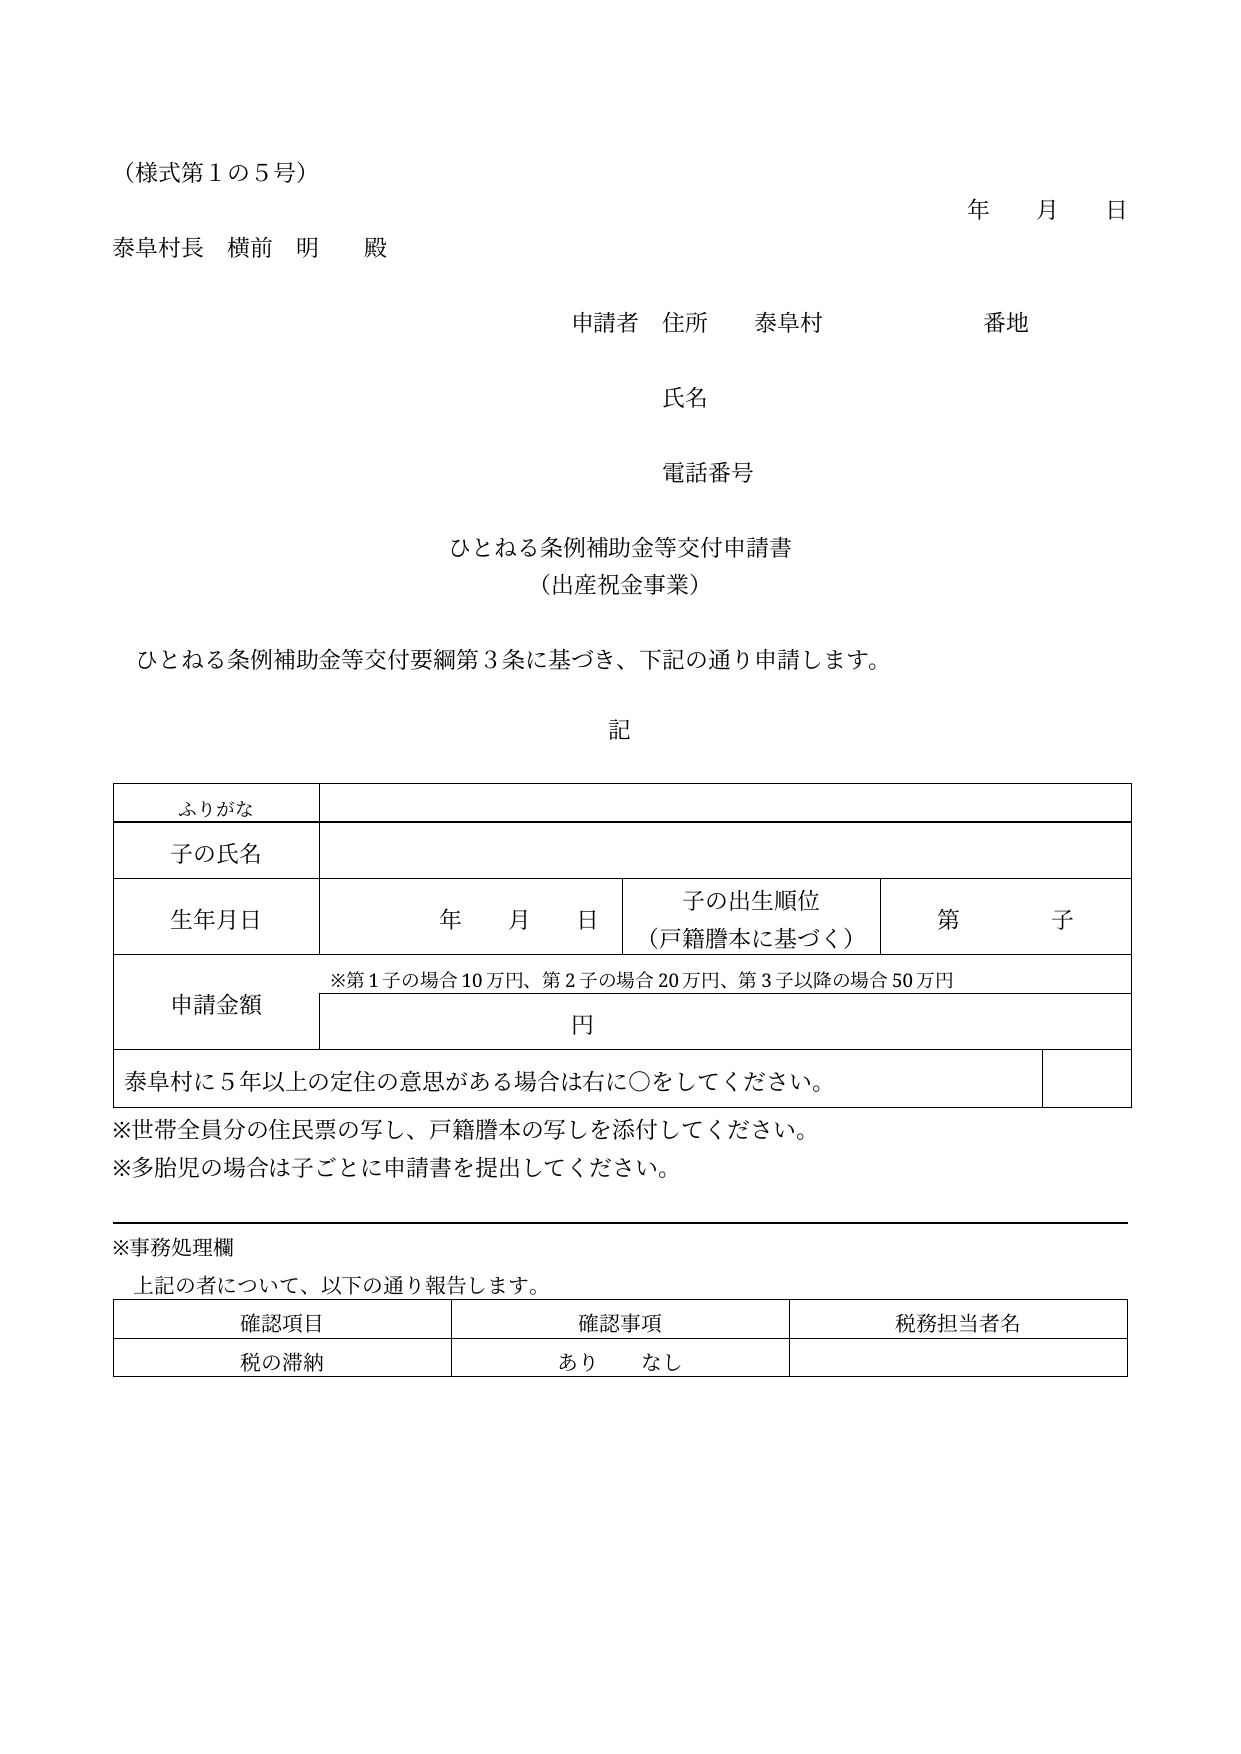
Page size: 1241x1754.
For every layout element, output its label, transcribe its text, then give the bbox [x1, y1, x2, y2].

table_header ふりがな [114, 784, 319, 821]
text ひとねる条例補助金等交付要綱第３条に基づき、下記の通り申請します。 [112, 637, 1128, 675]
text ※事務処理欄 [112, 1224, 1128, 1261]
text ※多胎児の場合は子ごとに申請書を提出してください。 [112, 1145, 1128, 1183]
text 電話番号 [112, 450, 1128, 487]
table_cell 円 [320, 994, 1131, 1049]
table_header [320, 784, 1131, 821]
table_cell 生年月日 [114, 879, 319, 954]
text （出産祝金事業） [112, 562, 1128, 600]
table_cell 第 子 [881, 879, 1131, 954]
table_cell 税の滞納 [114, 1339, 451, 1376]
table_cell [1043, 1050, 1131, 1107]
text 上記の者について、以下の通り報告します。 [112, 1261, 1128, 1299]
table_cell ※第1子の場合10万円、第2子の場合20万円、第3子以降の場合50万円 [319, 955, 1131, 992]
text 年 月 日 [112, 187, 1128, 225]
table_cell 子の氏名 [114, 823, 319, 878]
table_cell 子の出生順位 （戸籍謄本に基づく） [623, 879, 880, 954]
table_header 確認項目 [114, 1300, 451, 1337]
table_cell 申請金額 [114, 955, 319, 1049]
table_cell 年 月 日 [320, 879, 622, 954]
table_cell [320, 823, 1131, 878]
text 申請者 住所 泰阜村 番地 [112, 300, 1128, 337]
table_cell 泰阜村に５年以上の定住の意思がある場合は右に○をしてください。 [114, 1050, 1042, 1107]
table_cell あり なし [452, 1339, 789, 1376]
text 氏名 [112, 375, 1128, 412]
text ひとねる条例補助金等交付申請書 [112, 525, 1128, 562]
text （様式第１の５号） [112, 150, 1128, 187]
table_cell [790, 1339, 1127, 1376]
text 泰阜村長 横前 明 殿 [112, 225, 1128, 262]
subtitle 記 [112, 712, 1128, 745]
table_header 税務担当者名 [790, 1300, 1127, 1337]
text ※世帯全員分の住民票の写し、戸籍謄本の写しを添付してください。 [112, 1108, 1128, 1145]
table_header 確認事項 [452, 1300, 789, 1337]
